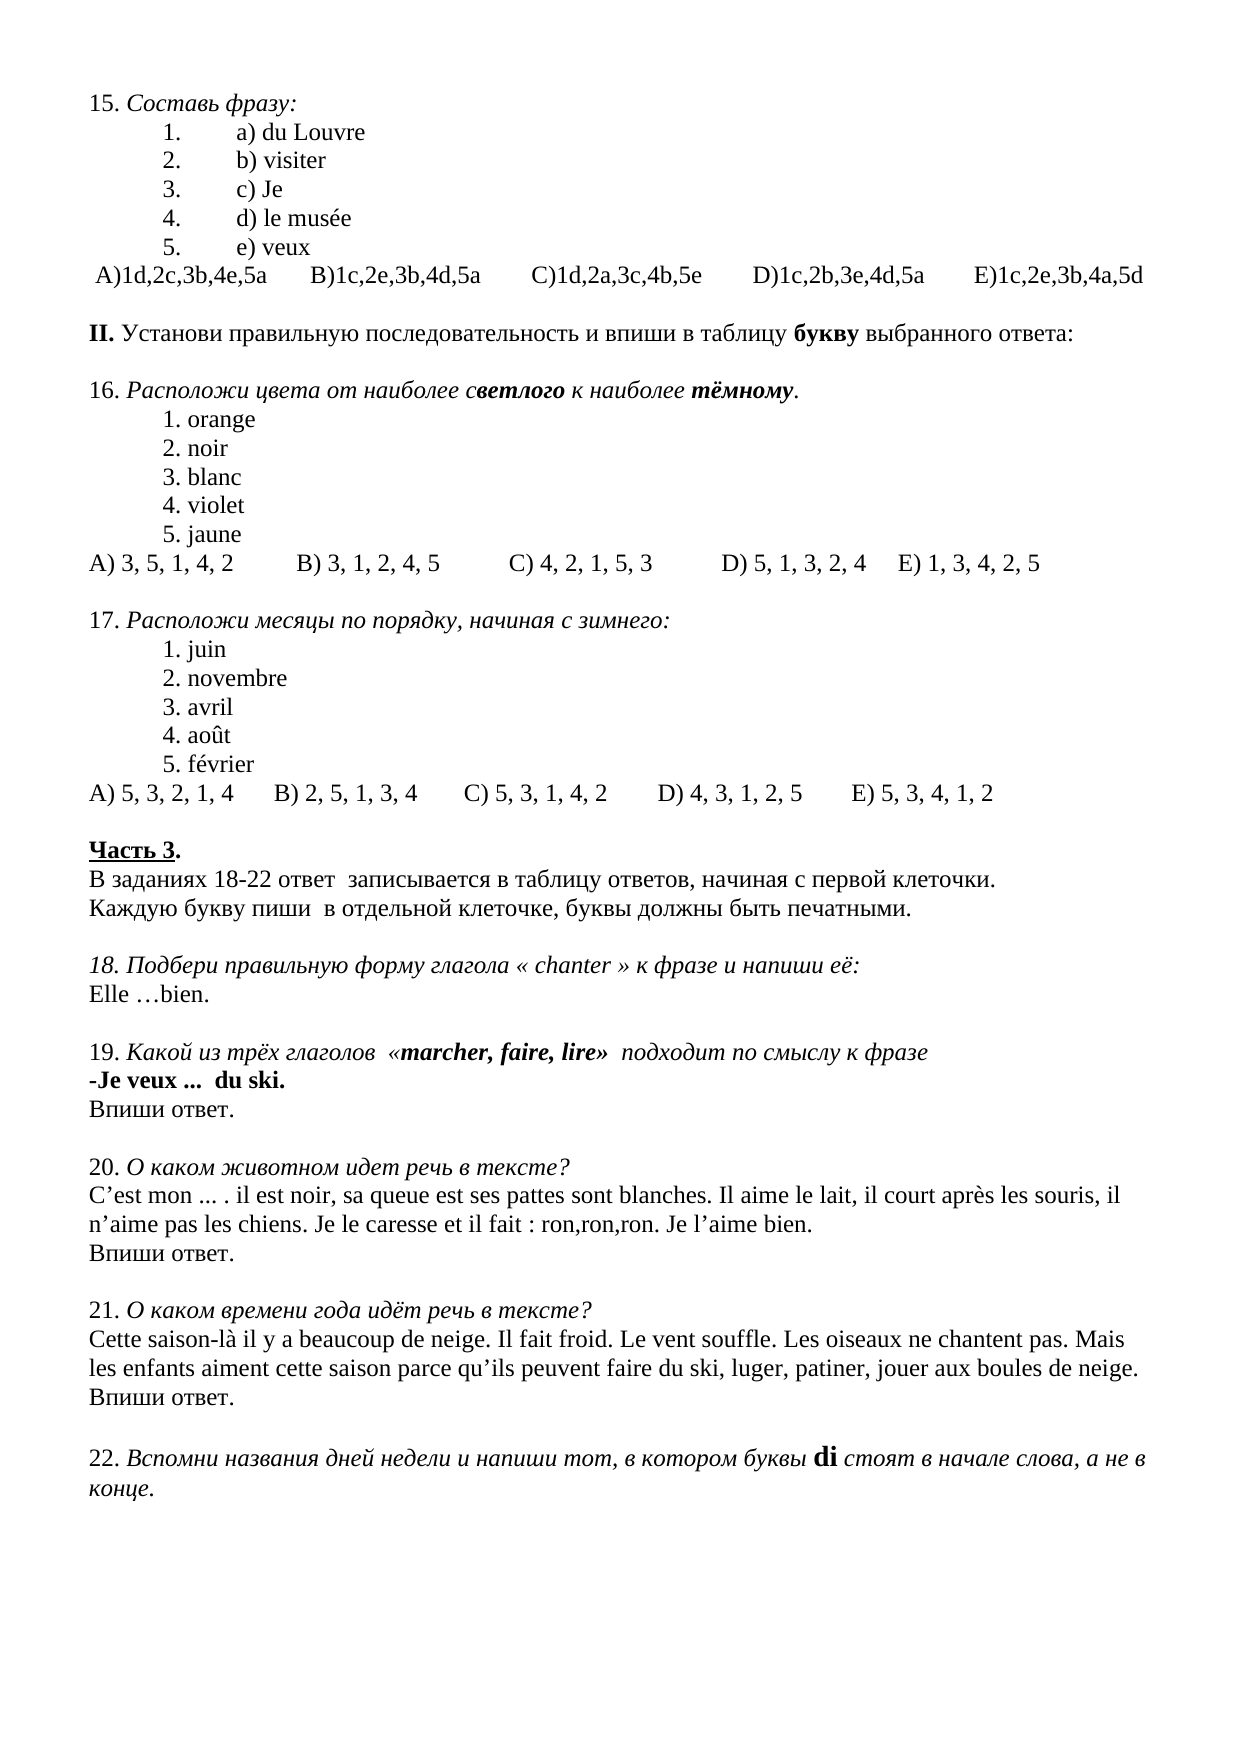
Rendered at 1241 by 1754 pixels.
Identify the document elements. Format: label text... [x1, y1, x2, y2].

text Впиши ответ. [89, 1238, 1152, 1267]
text 4. violet [162, 490, 1152, 519]
text 22. Вспомни названия дней недели и напиши тот, в котором буквы di стоят в начале слова, а не в конце. [89, 1439, 1152, 1501]
text 17. Расположи месяцы по порядку, начиная с зимнего: [89, 605, 1152, 634]
text C’est mon ... . il est noir, sa queue est ses pattes sont blanches. Il aime le lait, il court après les souris, il n’aime pas les chiens. Je le caresse et il fait : ron,ron,ron. Je l’aime bien. [89, 1180, 1152, 1238]
text 5. février [162, 749, 1152, 778]
text Cette saison-là il y a beaucoup de neige. Il fait froid. Le vent souffle. Les oiseaux ne chantent pas. Mais les enfants aiment cette saison parce qu’ils peuvent faire du ski, luger, patiner, jouer aux boules de neige. [89, 1324, 1152, 1382]
text 2. novembre [162, 663, 1152, 692]
text 4. août [162, 720, 1152, 749]
text 5. e) veux [89, 232, 1152, 260]
text 1. a) du Louvre [89, 117, 1152, 145]
text 3. avril [162, 692, 1152, 720]
text A) 5, 3, 2, 1, 4 B) 2, 5, 1, 3, 4 C) 5, 3, 1, 4, 2 D) 4, 3, 1, 2, 5 E) 5, 3, 4, 1, 2 [89, 778, 1152, 807]
text 18. Подбери правильную форму глагола « chanter » к фразе и напиши её: [89, 950, 1152, 979]
text Впиши ответ. [89, 1094, 1152, 1123]
text 2. b) visiter [89, 145, 1152, 174]
text 1. juin [162, 634, 1152, 663]
text 15. Составь фразу: [89, 88, 1152, 117]
text II. Установи правильную последовательность и впиши в таблицу букву выбранного ответа: [89, 318, 1152, 347]
text 16. Расположи цвета от наиболее светлого к наиболее тёмному. [89, 375, 1152, 404]
text 1. orange [162, 404, 1152, 433]
text 5. jaune [162, 519, 1152, 548]
text Часть 3. [89, 835, 1152, 864]
text Впиши ответ. [89, 1382, 1152, 1410]
text В заданиях 18-22 ответ записывается в таблицу ответов, начиная с первой клеточки. [89, 864, 1152, 893]
text A)1d,2c,3b,4e,5a B)1c,2e,3b,4d,5a C)1d,2a,3c,4b,5e D)1c,2b,3e,4d,5a E)1c,2e,3b,4a,5d [89, 260, 1152, 289]
text Elle …bien. [89, 979, 1152, 1008]
text 20. О каком животном идет речь в тексте? [89, 1152, 1152, 1180]
text Каждую букву пиши в отдельной клеточке, буквы должны быть печатными. [89, 893, 1152, 922]
text 3. c) Je [89, 174, 1152, 203]
text 2. noir 3. blanc [162, 433, 1152, 490]
text 4. d) le musée [89, 203, 1152, 232]
text A) 3, 5, 1, 4, 2 B) 3, 1, 2, 4, 5 C) 4, 2, 1, 5, 3 D) 5, 1, 3, 2, 4 E) 1, 3, 4, 2, 5 [89, 548, 1152, 605]
text 19. Какой из трёх глаголов «marcher, faire, lire» подходит по смыслу к фразе [89, 1037, 1152, 1065]
text -Je veux ... du ski. [89, 1065, 1152, 1094]
text 21. О каком времени года идёт речь в тексте? [89, 1295, 1152, 1324]
